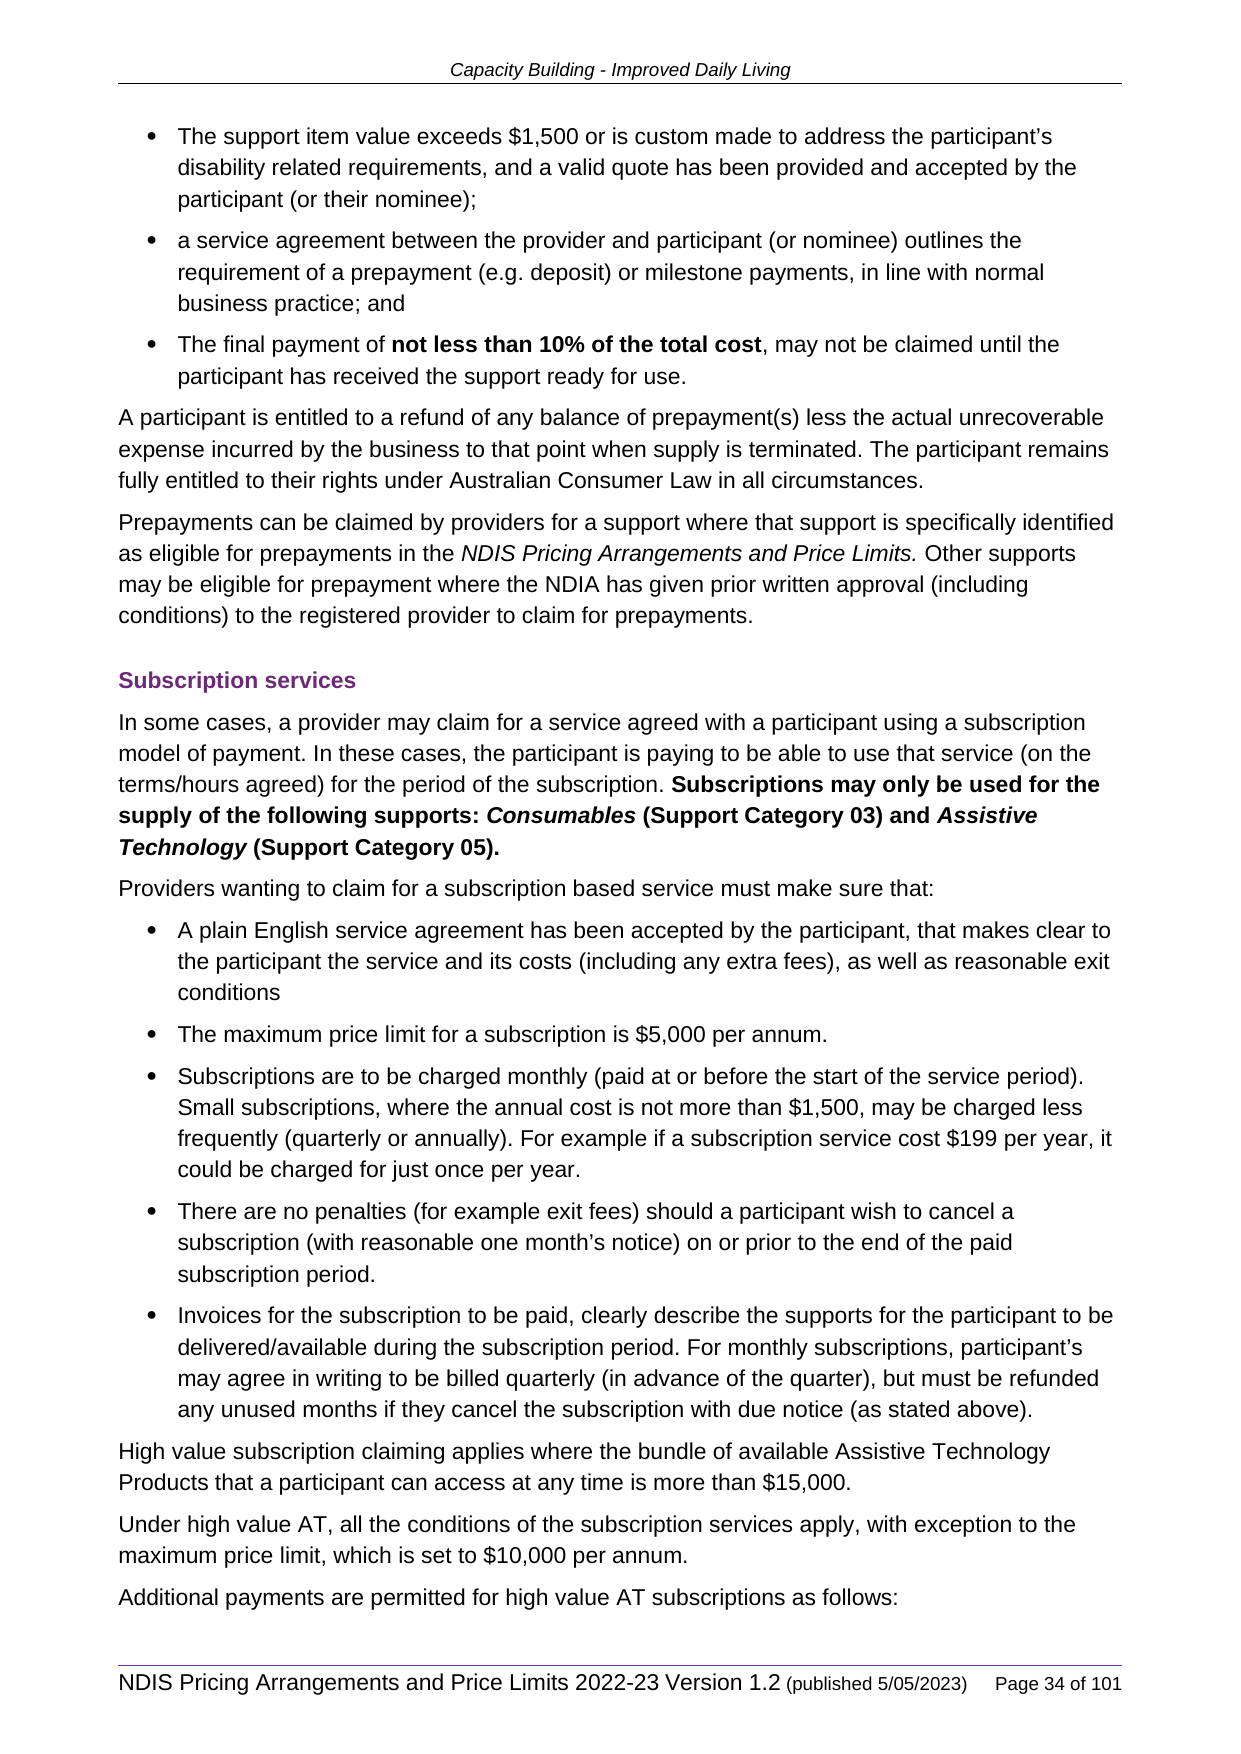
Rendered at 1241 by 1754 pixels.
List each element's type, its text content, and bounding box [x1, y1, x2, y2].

text High value subscription claiming applies where the bundle of available Assistive Technology Products that a participant can access at any time is more than $15,000. [118, 1433, 1122, 1495]
text Invoices for the subscription to be paid, clearly describe the supports for the participant to be delivered/available during the subscription period. For monthly subscriptions, participant’s may agree in writing to be billed quarterly (in advance of the quarter), but must be refunded any unused months if they cancel the subscription with due notice (as stated above). [148, 1297, 1122, 1422]
text There are no penalties (for example exit fees) should a participant wish to cancel a subscription (with reasonable one month’s notice) on or prior to the end of the paid subscription period. [148, 1193, 1122, 1287]
text Prepayments can be claimed by providers for a support where that support is specifically identified as eligible for prepayments in the NDIS Pricing Arrangements and Price Limits. Other supports may be eligible for prepayment where the NDIA has given prior written approval (including conditions) to the registered provider to claim for prepayments. [118, 503, 1122, 628]
text A plain English service agreement has been accepted by the participant, that makes clear to the participant the service and its costs (including any extra fees), as well as reasonable exit conditions [148, 912, 1122, 1006]
subtitle Subscription services [118, 662, 1122, 693]
text A participant is entitled to a refund of any balance of prepayment(s) less the actual unrecoverable expense incurred by the business to that point when supply is terminated. The participant remains fully entitled to their rights under Australian Consumer Law in all circumstances. [118, 399, 1122, 493]
text a service agreement between the provider and participant (or nominee) outlines the requirement of a prepayment (e.g. deposit) or milestone payments, in line with normal business practice; and [148, 222, 1122, 316]
text The final payment of not less than 10% of the total cost, may not be claimed until the participant has received the support ready for use. [148, 326, 1122, 389]
text In some cases, a provider may claim for a service agreed with a participant using a subscription model of payment. In these cases, the participant is paying to be able to use that service (on the terms/hours agreed) for the period of the subscription. Subscriptions may only be used for the supply of the following supports: Consumables (Support Category 03) and Assistive Technology (Support Category 05). [118, 703, 1122, 860]
text The support item value exceeds $1,500 or is custom made to address the participant’s disability related requirements, and a valid quote has been provided and accepted by the participant (or their nominee); [148, 118, 1122, 212]
text The maximum price limit for a subscription is $5,000 per annum. [148, 1016, 1122, 1047]
text Additional payments are permitted for high value AT subscriptions as follows: [118, 1578, 1122, 1610]
text Providers wanting to claim for a subscription based service must make sure that: [118, 870, 1122, 901]
text Subscriptions are to be charged monthly (paid at or before the start of the service period). Small subscriptions, where the annual cost is not more than $1,500, may be charged less frequently (quarterly or annually). For example if a subscription service cost $199 per year, it could be charged for just once per year. [148, 1058, 1122, 1183]
text Under high value AT, all the conditions of the subscription services apply, with exception to the maximum price limit, which is set to $10,000 per annum. [118, 1506, 1122, 1568]
